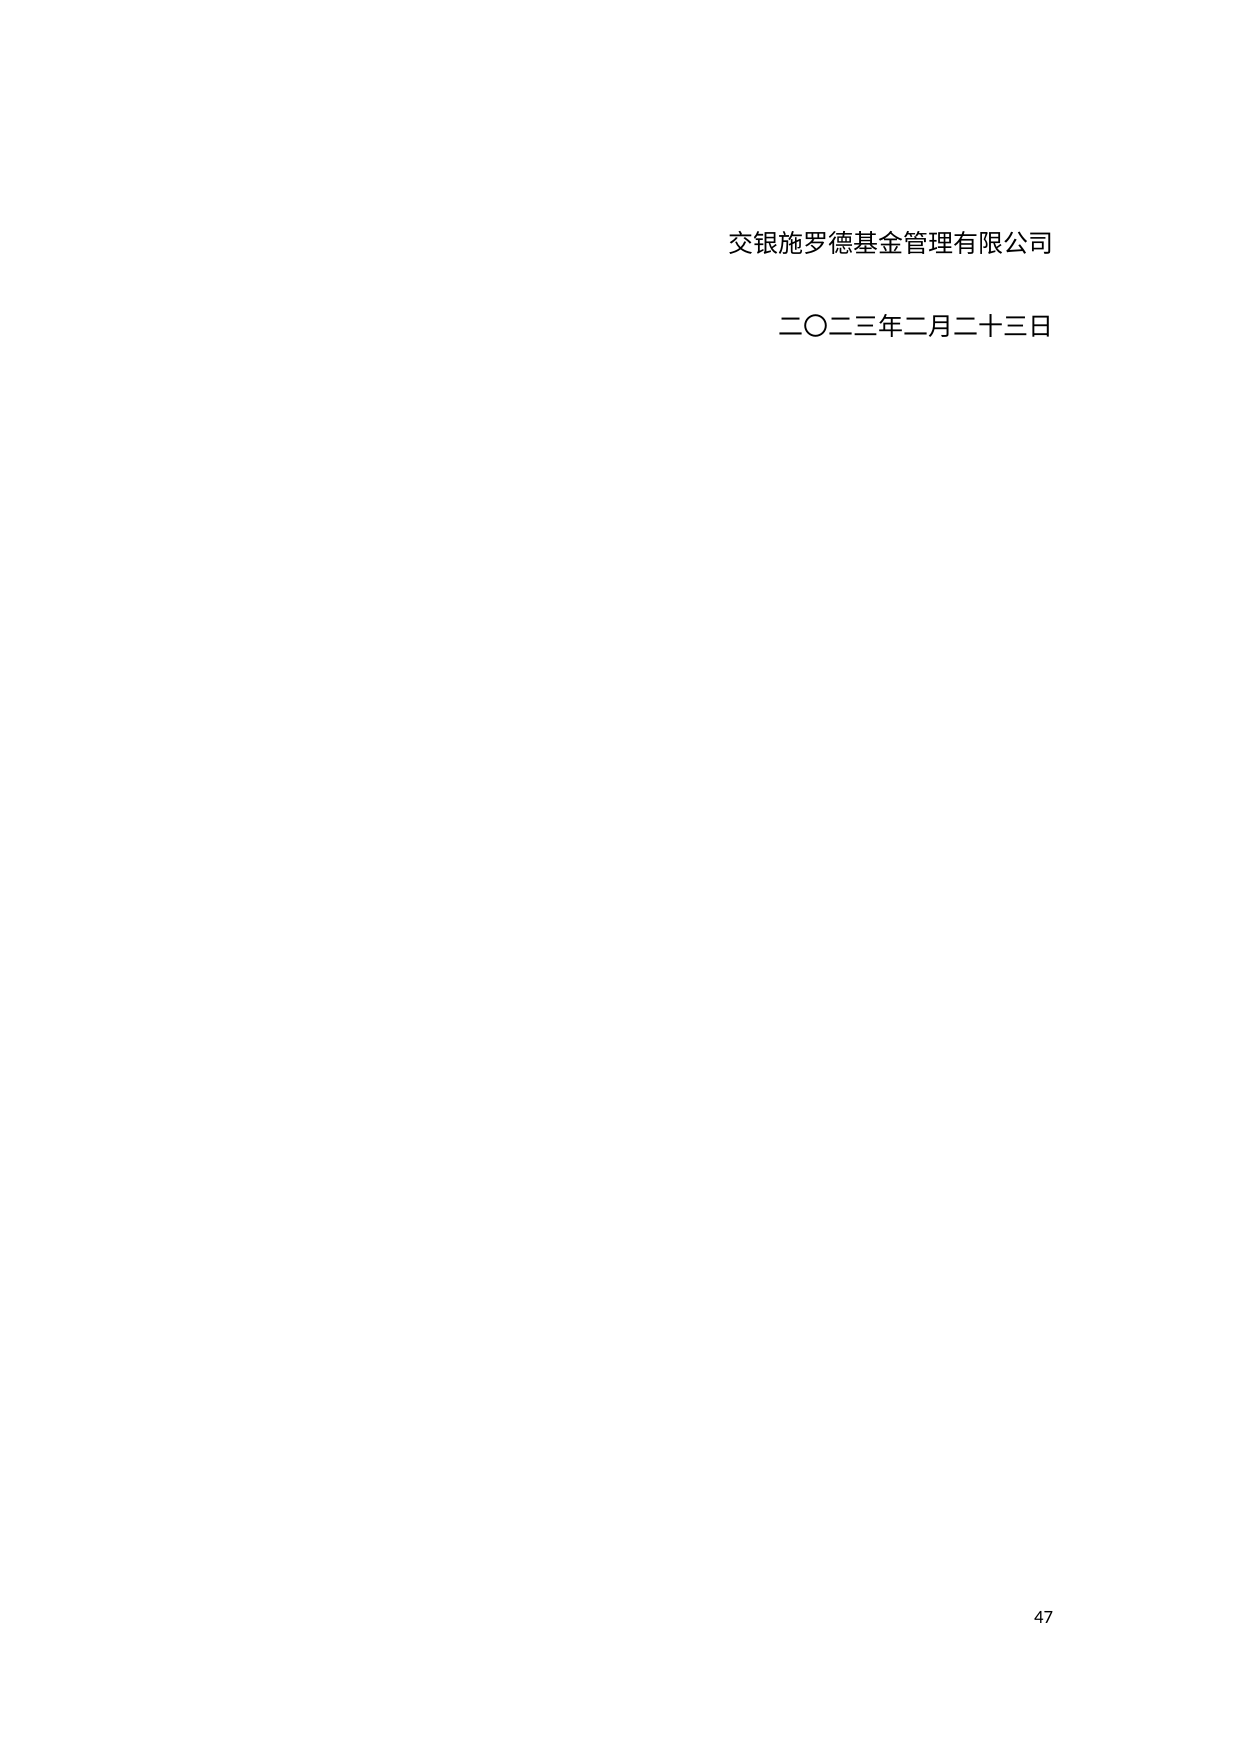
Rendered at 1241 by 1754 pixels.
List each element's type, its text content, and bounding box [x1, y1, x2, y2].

text 二〇二三年二月二十三日 [187, 292, 1053, 357]
text 交银施罗德基金管理有限公司 [187, 209, 1053, 274]
